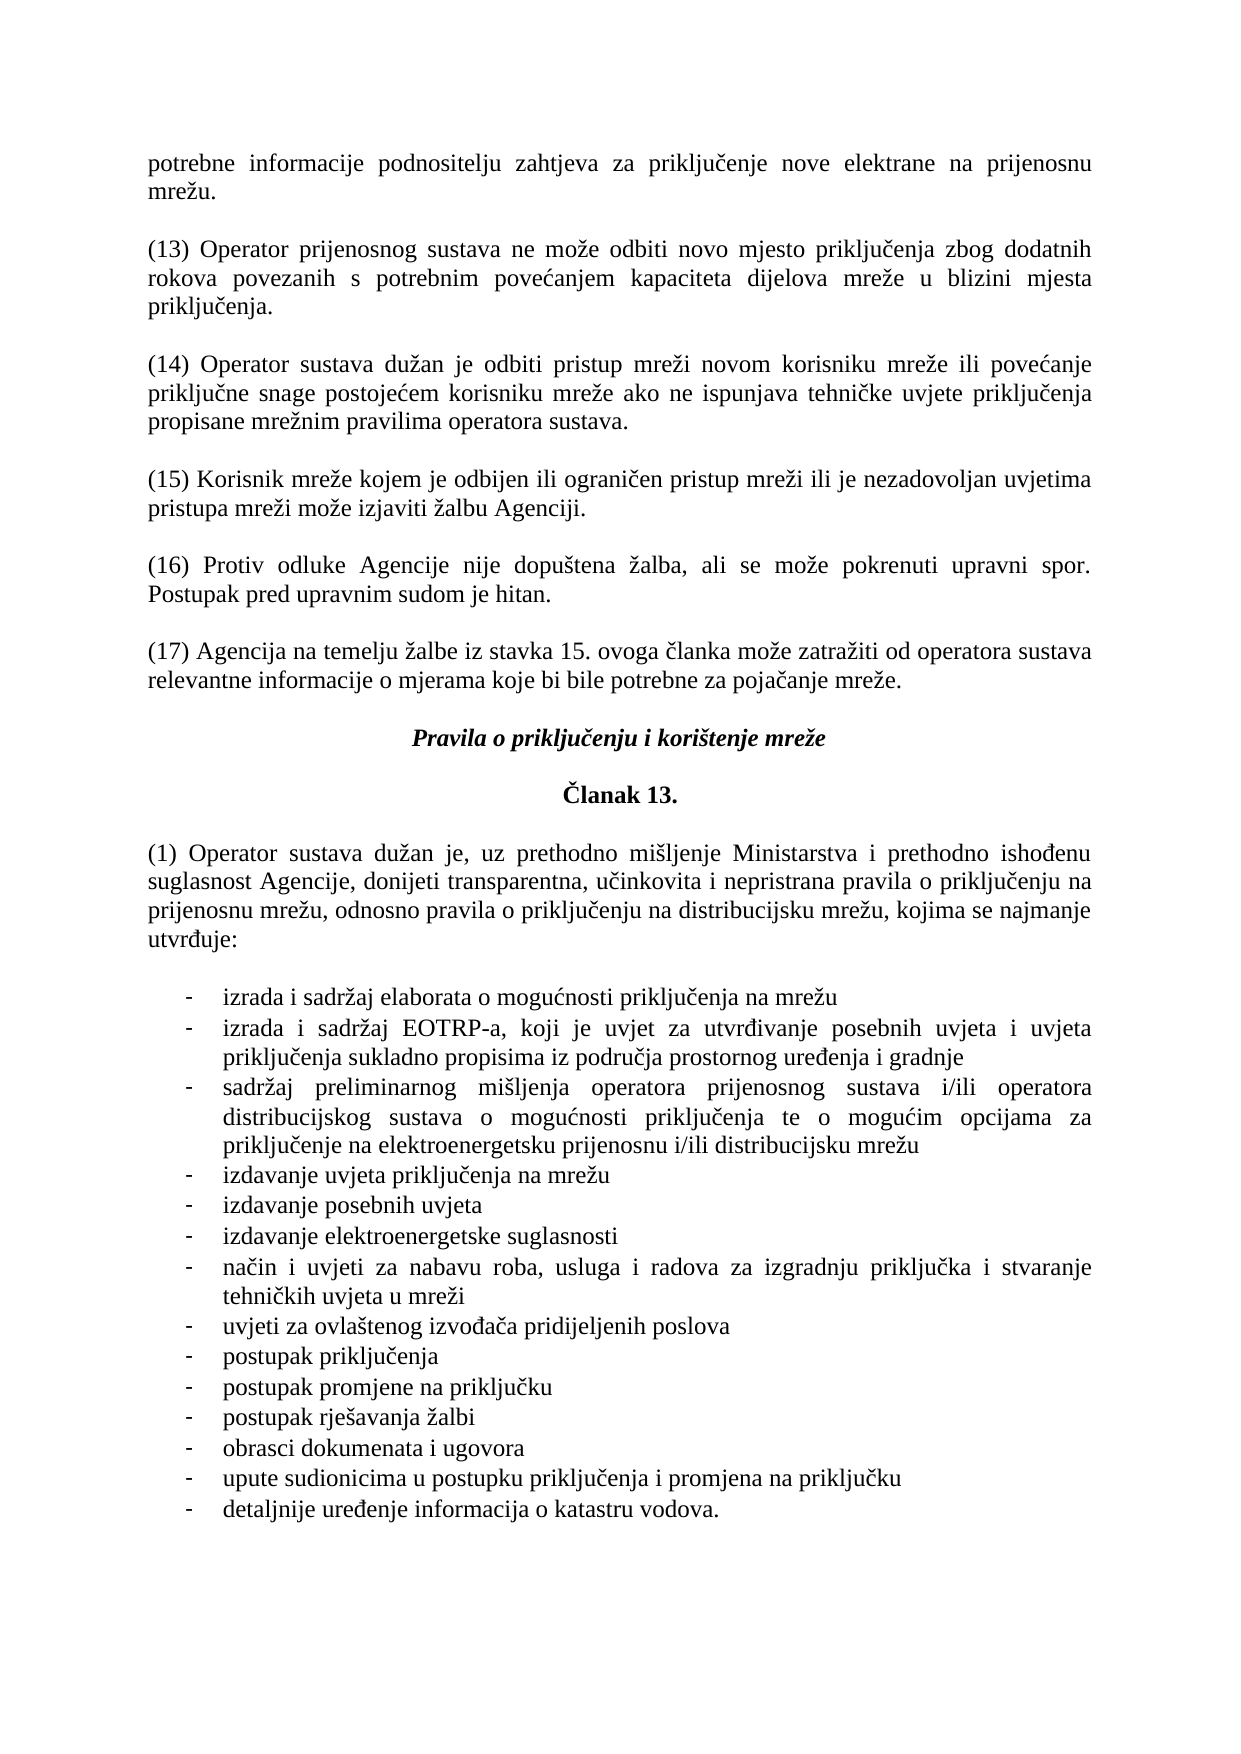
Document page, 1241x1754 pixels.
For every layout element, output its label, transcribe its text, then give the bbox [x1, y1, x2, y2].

list postupak rješavanja žalbi [185, 1402, 1093, 1432]
subtitle Pravila o priključenju i korištenje mreže [148, 723, 1093, 751]
list (1) Operator sustava dužan je, uz prethodno mišljenje Ministarstva i prethodno ishođenu suglasnost Agencije, donijeti transparentna, učinkovita i nepristrana pravila o priključenju na prijenosnu mrežu, odnosno pravila o priključenju na distribucijsku mrežu, kojima se najmanje utvrđuje: [148, 838, 1093, 953]
list (14) Operator sustava dužan je odbiti pristup mreži novom korisniku mreže ili povećanje priključne snage postojećem korisniku mreže ako ne ispunjava tehničke uvjete priključenja propisane mrežnim pravilima operatora sustava. [148, 349, 1093, 435]
list izrada i sadržaj elaborata o mogućnosti priključenja na mrežu [185, 981, 1093, 1012]
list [148, 148, 1093, 205]
list uvjeti za ovlaštenog izvođača pridijeljenih poslova [185, 1310, 1093, 1341]
list način i uvjeti za nabavu roba, usluga i radova za izgradnju priključka i stvaranje tehničkih uvjeta u mreži [185, 1251, 1093, 1310]
list postupak promjene na priključku [185, 1371, 1093, 1402]
list izdavanje posebnih uvjeta [185, 1190, 1093, 1220]
text Članak 13. [148, 780, 1093, 809]
list sadržaj preliminarnog mišljenja operatora prijenosnog sustava i/ili operatora distribucijskog sustava o mogućnosti priključenja te o mogućim opcijama za priključenje na elektroenergetsku prijenosnu i/ili distribucijsku mrežu [185, 1071, 1093, 1159]
list (15) Korisnik mreže kojem je odbijen ili ograničen pristup mreži ili je nezadovoljan uvjetima pristupa mreži može izjaviti žalbu Agenciji. [148, 464, 1093, 521]
list (17) Agencija na temelju žalbe iz stavka 15. ovoga članka može zatražiti od operatora sustava relevantne informacije o mjerama koje bi bile potrebne za pojačanje mreže. [148, 636, 1093, 694]
list obrasci dokumenata i ugovora [185, 1432, 1093, 1463]
list (13) Operator prijenosnog sustava ne može odbiti novo mjesto priključenja zbog dodatnih rokova povezanih s potrebnim povećanjem kapaciteta dijelova mreže u blizini mjesta priključenja. [148, 234, 1093, 320]
list izrada i sadržaj EOTRP-a, koji je uvjet za utvrđivanje posebnih uvjeta i uvjeta priključenja sukladno propisima iz područja prostornog uređenja i gradnje [185, 1012, 1093, 1071]
list postupak priključenja [185, 1341, 1093, 1371]
list izdavanje uvjeta priključenja na mrežu [185, 1159, 1093, 1190]
list upute sudionicima u postupku priključenja i promjena na priključku [185, 1463, 1093, 1493]
list (16) Protiv odluke Agencije nije dopuštena žalba, ali se može pokrenuti upravni spor. Postupak pred upravnim sudom je hitan. [148, 550, 1093, 608]
list izdavanje elektroenergetske suglasnosti [185, 1220, 1093, 1251]
list detaljnije uređenje informacija o katastru vodova. [185, 1493, 1093, 1524]
